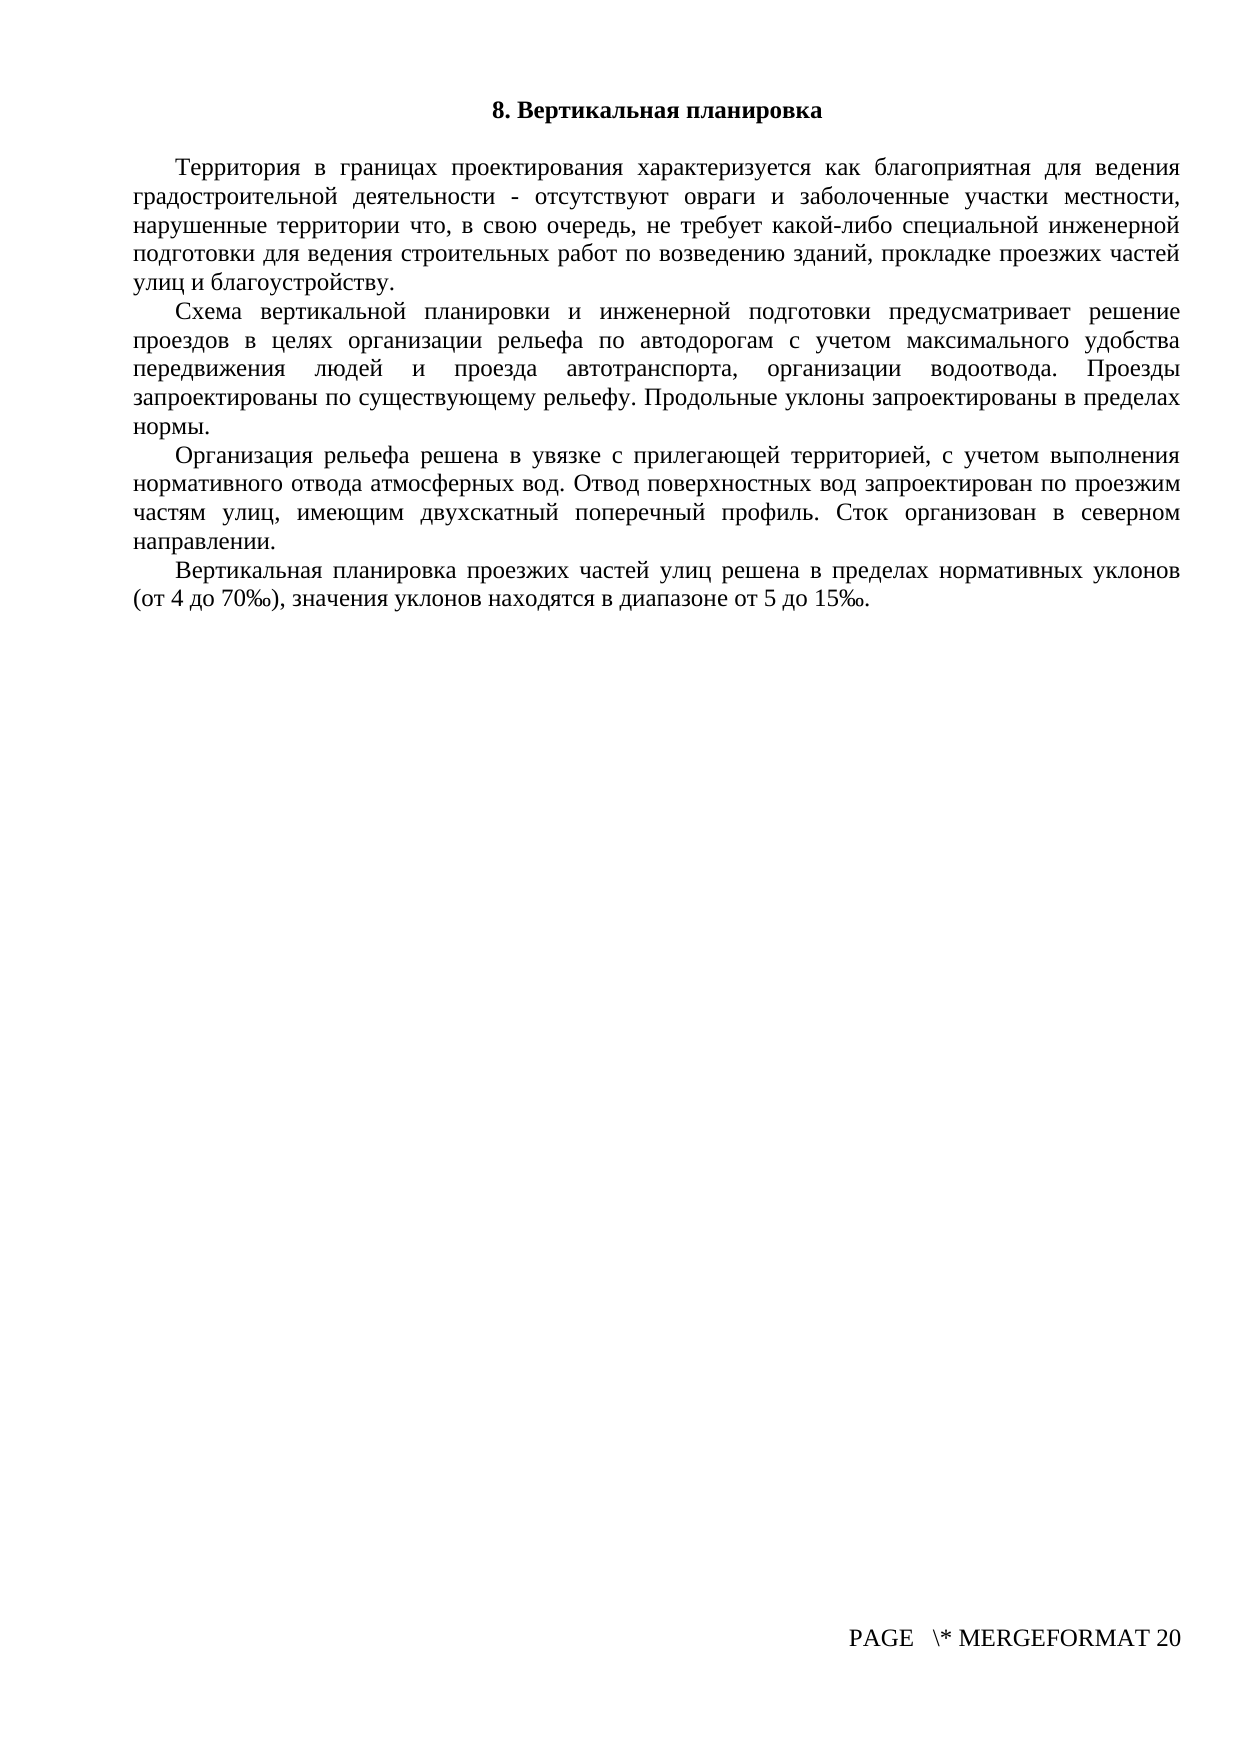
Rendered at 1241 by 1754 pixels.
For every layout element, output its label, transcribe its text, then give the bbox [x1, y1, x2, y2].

text Территория в границах проектирования характеризуется как благоприятная для ведения градостроительной деятельности - отсутствуют овраги и заболоченные участки местности, нарушенные территории что, в свою очередь, не требует какой-либо специальной инженерной подготовки для ведения строительных работ по возведению зданий, прокладке проезжих частей улиц и благоустройству. [133, 152, 1181, 296]
text Организация рельефа решена в увязке с прилегающей территорией, с учетом выполнения нормативного отвода атмосферных вод. Отвод поверхностных вод запроектирован по проезжим частям улиц, имеющим двухскатный поперечный профиль. Сток организован в северном направлении. [133, 440, 1181, 555]
text Вертикальная планировка проезжих частей улиц решена в пределах нормативных уклонов (от 4 до 70‰), значения уклонов находятся в диапазоне от 5 до 15‰. [133, 555, 1181, 612]
subtitle 8. Вертикальная планировка [133, 95, 1181, 123]
text Схема вертикальной планировки и инженерной подготовки предусматривает решение проездов в целях организации рельефа по автодорогам с учетом максимального удобства передвижения людей и проезда автотранспорта, организации водоотвода. Проезды запроектированы по существующему рельефу. Продольные уклоны запроектированы в пределах нормы. [133, 296, 1181, 440]
